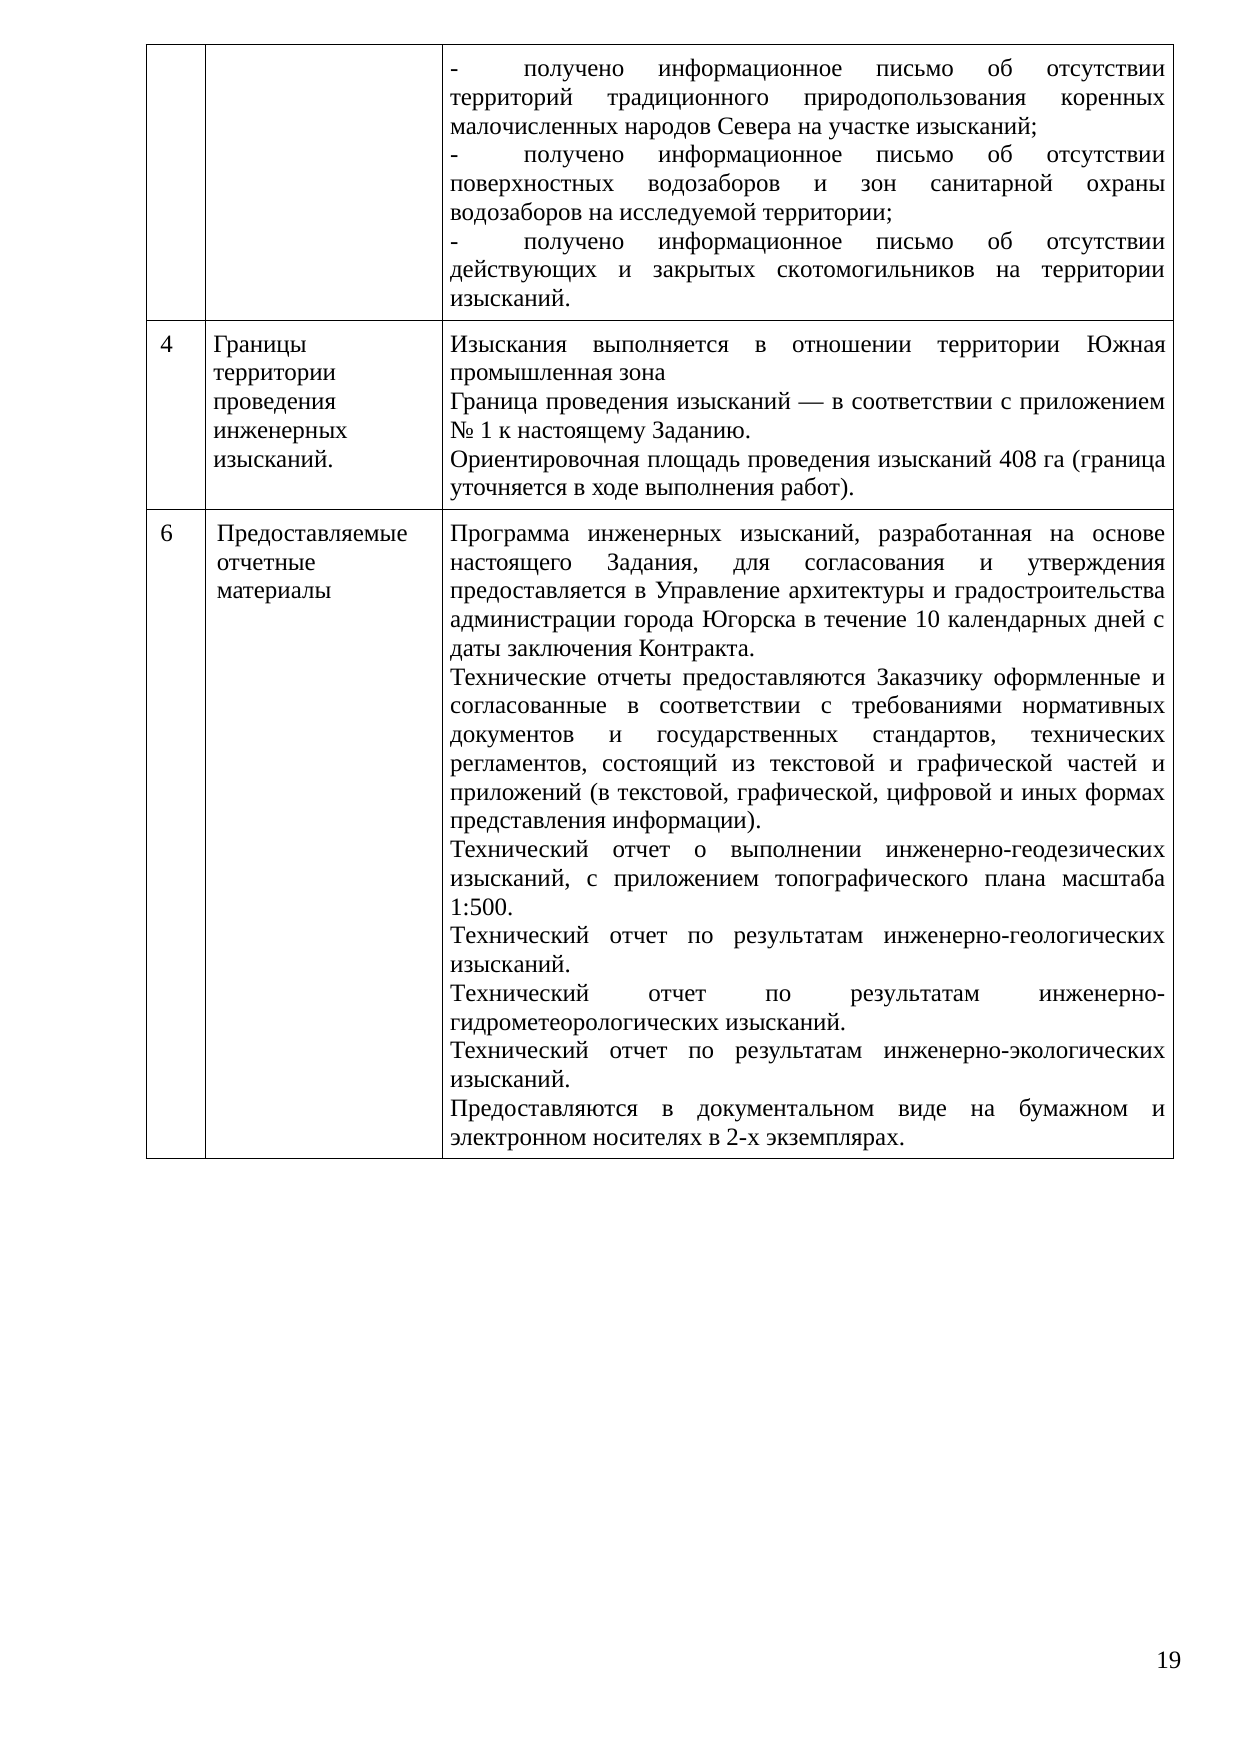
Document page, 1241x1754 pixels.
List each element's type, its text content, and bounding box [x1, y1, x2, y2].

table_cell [443, 45, 1173, 320]
table_cell 6 [147, 510, 205, 1158]
table_cell 3 [147, 45, 205, 320]
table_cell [206, 45, 442, 320]
table_cell Предоставляемые отчетные материалы [206, 510, 442, 1158]
table_cell Изыскания выполняется в отношении территории Южная промышленная зона Граница проведения изысканий — в соответствии с приложением № 1 к настоящему Заданию. Ориентировочная площадь проведения изысканий 408 га (граница уточняется в ходе выполнения работ). [443, 321, 1173, 509]
table_cell 4 [147, 321, 205, 509]
table_cell Программа инженерных изысканий, разработанная на основе настоящего Задания, для согласования и утверждения предоставляется в Управление архитектуры и градостроительства администрации города Югорска в течение 10 календарных дней с даты заключения Контракта. Технические отчеты предоставляются Заказчику оформленные и согласованные в соответствии с требованиями нормативных документов и государственных стандартов, технических регламентов, состоящий из текстовой и графической частей и приложений (в текстовой, графической, цифровой и иных формах представления информации). Технический отчет о выполнении инженерно-геодезических изысканий, с приложением топографического плана масштаба 1:500. Технический отчет по результатам инженерно-геологических изысканий. Технический отчет по результатам инженерно-гидрометеорологических изысканий. Технический отчет по результатам инженерно-экологических изысканий. Предоставляются в документальном виде на бумажном и электронном носителях в 2-х экземплярах. [443, 510, 1173, 1158]
table_cell Границы территории проведения инженерных изысканий. [206, 321, 442, 509]
